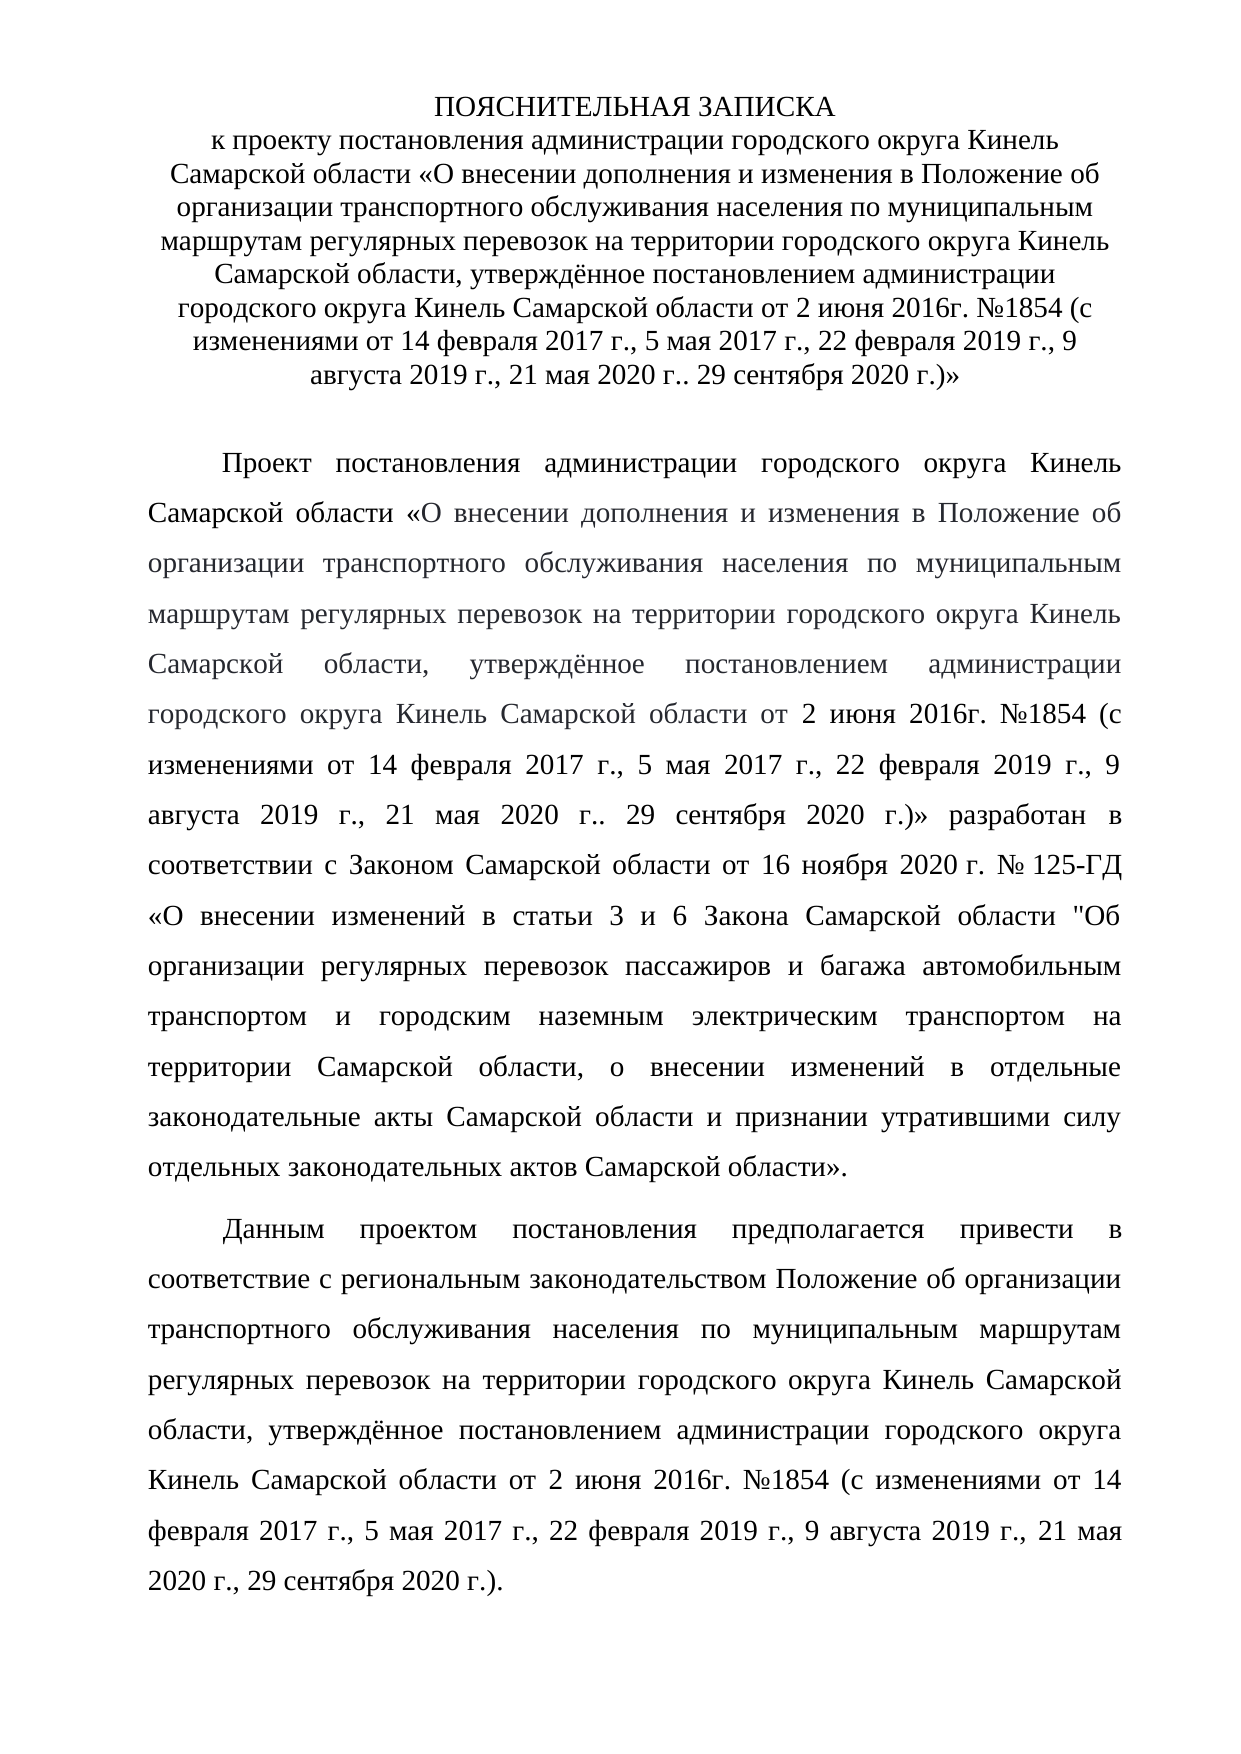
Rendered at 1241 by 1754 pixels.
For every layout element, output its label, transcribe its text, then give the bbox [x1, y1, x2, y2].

text к проекту постановления администрации городского округа Кинель Самарской области «О внесении дополнения и изменения в Положение об организации транспортного обслуживания населения по муниципальным маршрутам регулярных перевозок на территории городского округа Кинель Самарской области, утверждённое постановлением администрации городского округа Кинель Самарской области от 2 июня 2016г. №1854 (с изменениями от 14 февраля 2017 г., 5 мая 2017 г., 22 февраля 2019 г., 9 августа 2019 г., 21 мая 2020 г.. 29 сентября 2020 г.)» [148, 122, 1122, 391]
text Данным проектом постановления предполагается привести в соответствие с региональным законодательством Положение об организации транспортного обслуживания населения по муниципальным маршрутам регулярных перевозок на территории городского округа Кинель Самарской области, утверждённое постановлением администрации городского округа Кинель Самарской области от 2 июня 2016г. №1854 (с изменениями от 14 февраля 2017 г., 5 мая 2017 г., 22 февраля 2019 г., 9 августа 2019 г., 21 мая 2020 г., 29 сентября 2020 г.). [148, 1211, 1122, 1597]
subtitle Проект постановления администрации городского округа Кинель Самарской области «О внесении дополнения и изменения в Положение об организации транспортного обслуживания населения по муниципальным маршрутам регулярных перевозок на территории городского округа Кинель Самарской области, утверждённое постановлением администрации городского округа Кинель Самарской области от 2 июня 2016г. №1854 (с изменениями от 14 февраля 2017 г., 5 мая 2017 г., 22 февраля 2019 г., 9 августа 2019 г., 21 мая 2020 г.. 29 сентября 2020 г.)» разработан в соответствии с Законом Самарской области от 16 ноября 2020 г. № 125-ГД «О внесении изменений в статьи 3 и 6 Закона Самарской области "Об организации регулярных перевозок пассажиров и багажа автомобильным транспортом и городским наземным электрическим транспортом на территории Самарской области, о внесении изменений в отдельные законодательные акты Самарской области и признании утратившими силу отдельных законодательных актов Самарской области». [148, 445, 1122, 1183]
text ПОЯСНИТЕЛЬНАЯ ЗАПИСКА [148, 89, 1122, 122]
